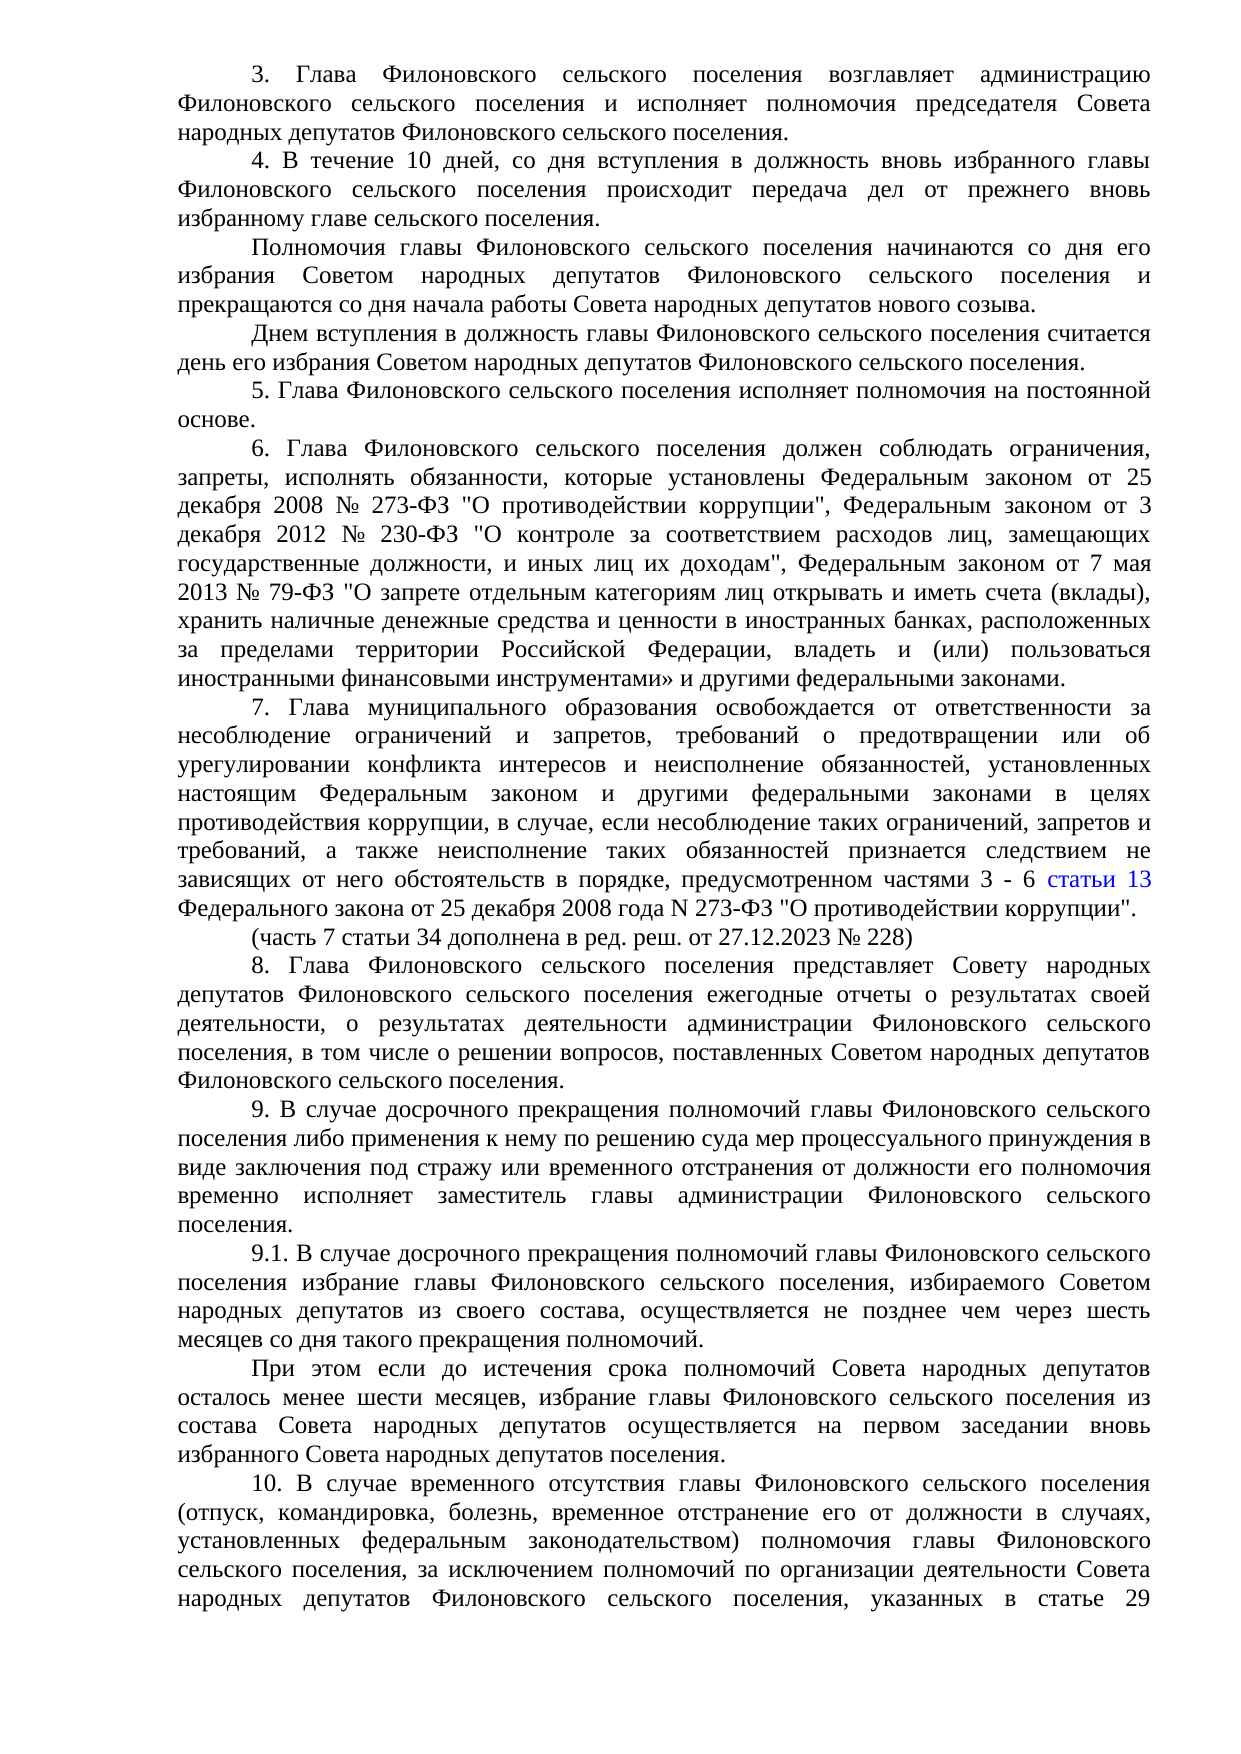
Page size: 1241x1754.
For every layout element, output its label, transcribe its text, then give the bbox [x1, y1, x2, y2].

text 4. В течение 10 дней, со дня вступления в должность вновь избранного главы Филоновского сельского поселения происходит передача дел от прежнего вновь избранному главе сельского поселения. [177, 145, 1152, 232]
text 8. Глава Филоновского сельского поселения представляет Совету народных депутатов Филоновского сельского поселения ежегодные отчеты о результатах своей деятельности, о результатах деятельности администрации Филоновского сельского поселения, в том числе о решении вопросов, поставленных Советом народных депутатов Филоновского сельского поселения. [177, 950, 1152, 1094]
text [177, 1468, 1152, 1612]
text При этом если до истечения срока полномочий Совета народных депутатов осталось менее шести месяцев, избрание главы Филоновского сельского поселения из состава Совета народных депутатов осуществляется на первом заседании вновь избранного Совета народных депутатов поселения. [177, 1353, 1152, 1468]
text Полномочия главы Филоновского сельского поселения начинаются со дня его избрания Советом народных депутатов Филоновского сельского поселения и прекращаются со дня начала работы Совета народных депутатов нового созыва. [177, 232, 1152, 318]
text 9.1. В случае досрочного прекращения полномочий главы Филоновского сельского поселения избрание главы Филоновского сельского поселения, избираемого Советом народных депутатов из своего состава, осуществляется не позднее чем через шесть месяцев со дня такого прекращения полномочий. [177, 1238, 1152, 1353]
text Днем вступления в должность главы Филоновского сельского поселения считается день его избрания Советом народных депутатов Филоновского сельского поселения. [177, 318, 1152, 375]
text 9. В случае досрочного прекращения полномочий главы Филоновского сельского поселения либо применения к нему по решению суда мер процессуального принуждения в виде заключения под стражу или временного отстранения от должности его полномочия временно исполняет заместитель главы администрации Филоновского сельского поселения. [177, 1094, 1152, 1238]
text 5. Глава Филоновского сельского поселения исполняет полномочия на постоянной основе. [177, 375, 1152, 433]
text 3. Глава Филоновского сельского поселения возглавляет администрацию Филоновского сельского поселения и исполняет полномочия председателя Совета народных депутатов Филоновского сельского поселения. [177, 59, 1152, 145]
text 6. Глава Филоновского сельского поселения должен соблюдать ограничения, запреты, исполнять обязанности, которые установлены Федеральным законом от 25 декабря 2008 № 273-ФЗ "О противодействии коррупции", Федеральным законом от 3 декабря 2012 № 230-ФЗ "О контроле за соответствием расходов лиц, замещающих государственные должности, и иных лиц их доходам", Федеральным законом от 7 мая 2013 № 79-ФЗ "О запрете отдельным категориям лиц открывать и иметь счета (вклады), хранить наличные денежные средства и ценности в иностранных банках, расположенных за пределами территории Российской Федерации, владеть и (или) пользоваться иностранными финансовыми инструментами» и другими федеральными законами. [177, 433, 1152, 692]
text 7. Глава муниципального образования освобождается от ответственности за несоблюдение ограничений и запретов, требований о предотвращении или об урегулировании конфликта интересов и неисполнение обязанностей, установленных настоящим Федеральным законом и другими федеральными законами в целях противодействия коррупции, в случае, если несоблюдение таких ограничений, запретов и требований, а также неисполнение таких обязанностей признается следствием не зависящих от него обстоятельств в порядке, предусмотренном частями 3 - 6 статьи 13 Федерального закона от 25 декабря 2008 года N 273-ФЗ "О противодействии коррупции". [177, 692, 1152, 922]
text (часть 7 статьи 34 дополнена в ред. реш. от 27.12.2023 № 228) [177, 922, 1152, 950]
